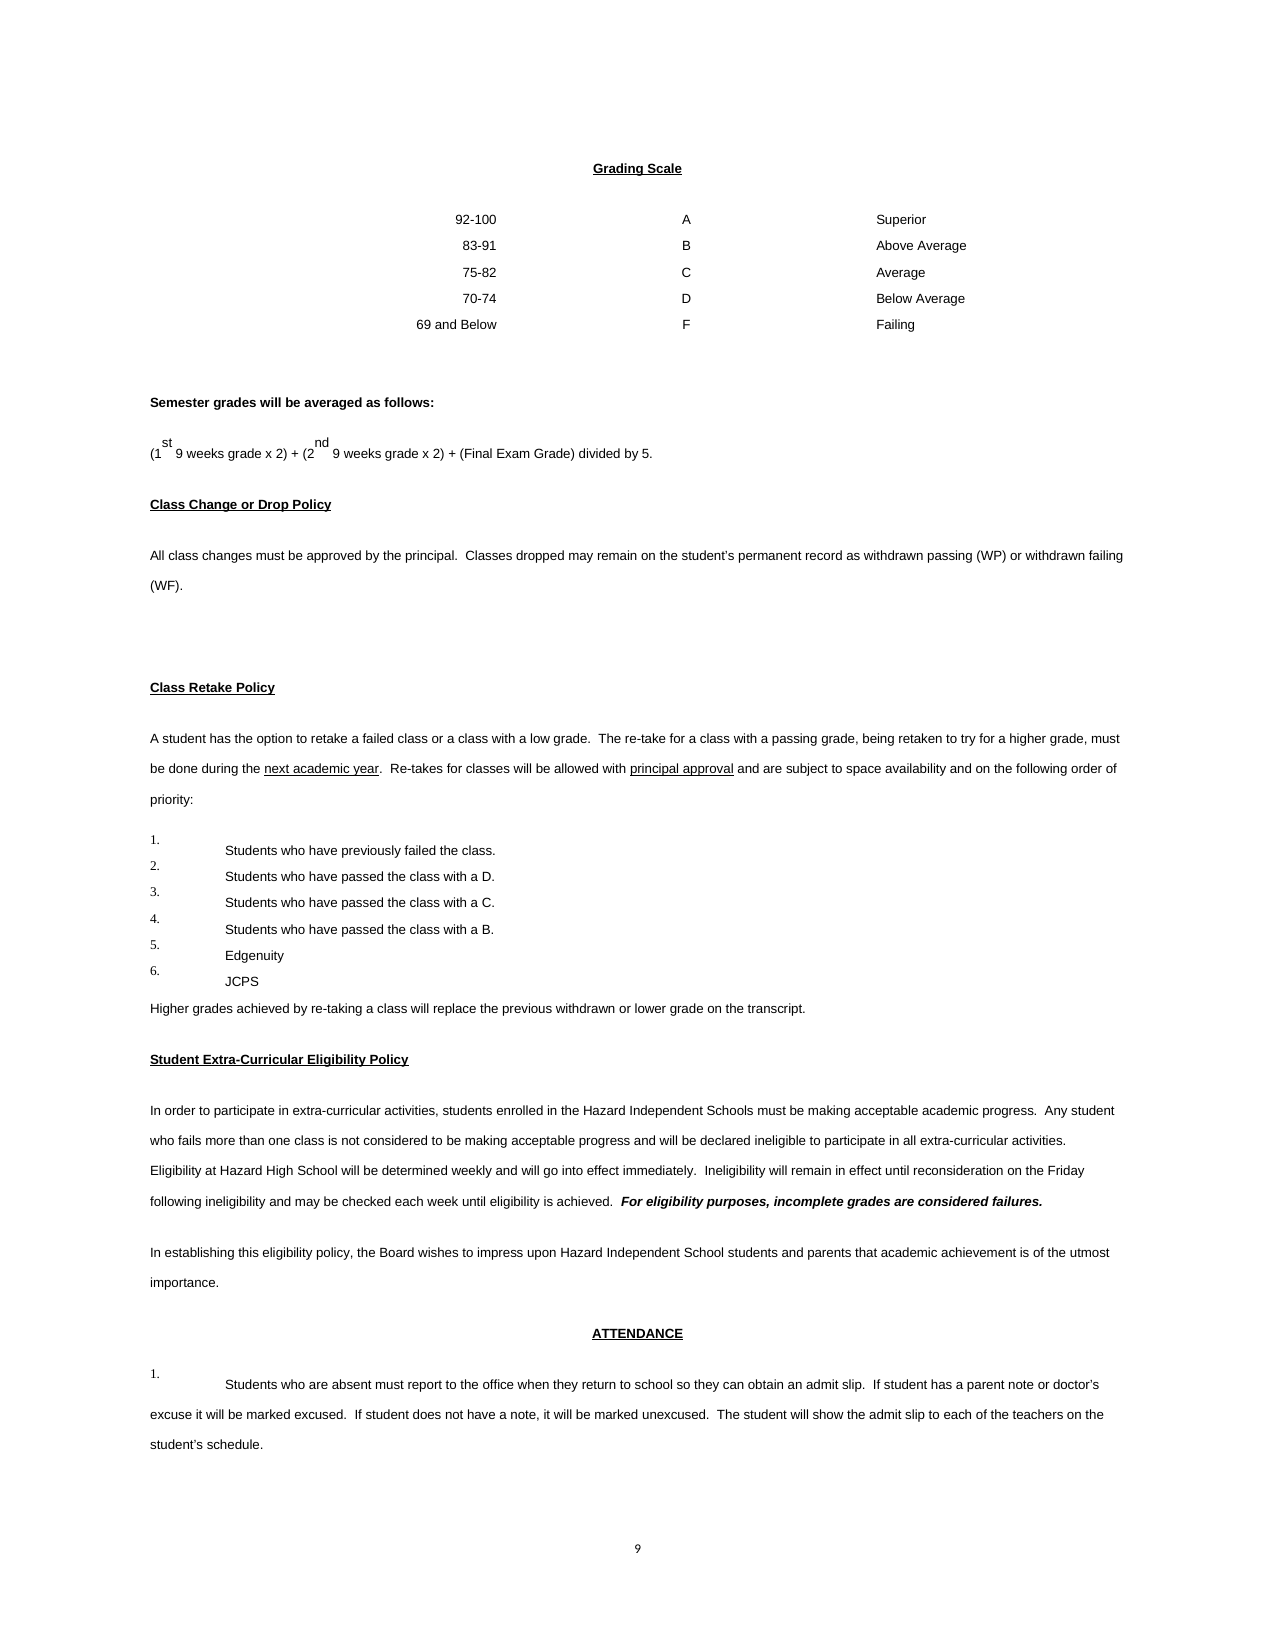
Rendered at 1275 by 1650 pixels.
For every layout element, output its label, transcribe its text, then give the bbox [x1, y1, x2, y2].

table_cell B [508, 228, 865, 254]
table_cell 83-91 [150, 228, 507, 254]
text Student Extra-Curricular Eligibility Policy [150, 1041, 1125, 1067]
text Class Change or Drop Policy [150, 486, 1125, 512]
table_cell Above Average [865, 228, 1222, 254]
list Students who have previously failed the class. [150, 832, 1125, 858]
list JCPS [150, 963, 1125, 990]
table_header A [508, 201, 865, 227]
text Higher grades achieved by re-taking a class will replace the previous withdrawn or lower grade on the transcript. [150, 990, 1125, 1016]
table_cell D [508, 280, 865, 306]
list Edgenuity [150, 937, 1125, 963]
table_cell F [508, 306, 865, 333]
table_cell 70-74 [150, 280, 507, 306]
table_header 92-100 [150, 201, 507, 227]
table_cell 69 and Below [150, 306, 507, 333]
text A student has the option to retake a failed class or a class with a low grade. The re-take for a class with a passing grade, being retaken to try for a higher grade, must be done during the next academic year. Re-takes for classes will be allowed with principal approval and are subject to space availability and on the following order of priority: [150, 720, 1125, 807]
list Students who have passed the class with a D. [150, 858, 1125, 884]
table_cell Average [865, 254, 1222, 280]
table_cell Below Average [865, 280, 1222, 306]
table_cell Failing [865, 306, 1222, 333]
text (1st 9 weeks grade x 2) + (2nd 9 weeks grade x 2) + (Final Exam Grade) divided by 5. [150, 435, 1125, 461]
text All class changes must be approved by the principal. Classes dropped may remain on the student’s permanent record as withdrawn passing (WP) or withdrawn failing (WF). [150, 537, 1125, 593]
list Students who have passed the class with a B. [150, 911, 1125, 937]
table_header Superior [865, 201, 1222, 227]
list Students who are absent must report to the office when they return to school so they can obtain an admit slip. If student has a parent note or doctor’s excuse it will be marked excused. If student does not have a note, it will be marked unexcused. The student will show the admit slip to each of the teachers on the student’s schedule. [150, 1366, 1125, 1453]
table_cell C [508, 254, 865, 280]
table_cell 75-82 [150, 254, 507, 280]
subtitle ATTENDANCE [150, 1315, 1125, 1341]
text Grading Scale [150, 150, 1125, 176]
text Semester grades will be averaged as follows: [150, 384, 1125, 410]
text Class Retake Policy [150, 669, 1125, 696]
list Students who have passed the class with a C. [150, 884, 1125, 911]
text In order to participate in extra-curricular activities, students enrolled in the Hazard Independent Schools must be making acceptable academic progress. Any student who fails more than one class is not considered to be making acceptable progress and will be declared ineligible to participate in all extra-curricular activities. Eligibility at Hazard High School will be determined weekly and will go into effect immediately. Ineligibility will remain in effect until reconsideration on the Friday following ineligibility and may be checked each week until eligibility is achieved. For eligibility purposes, incomplete grades are considered failures. [150, 1092, 1125, 1209]
text In establishing this eligibility policy, the Board wishes to impress upon Hazard Independent School students and parents that academic achievement is of the utmost importance. [150, 1234, 1125, 1290]
